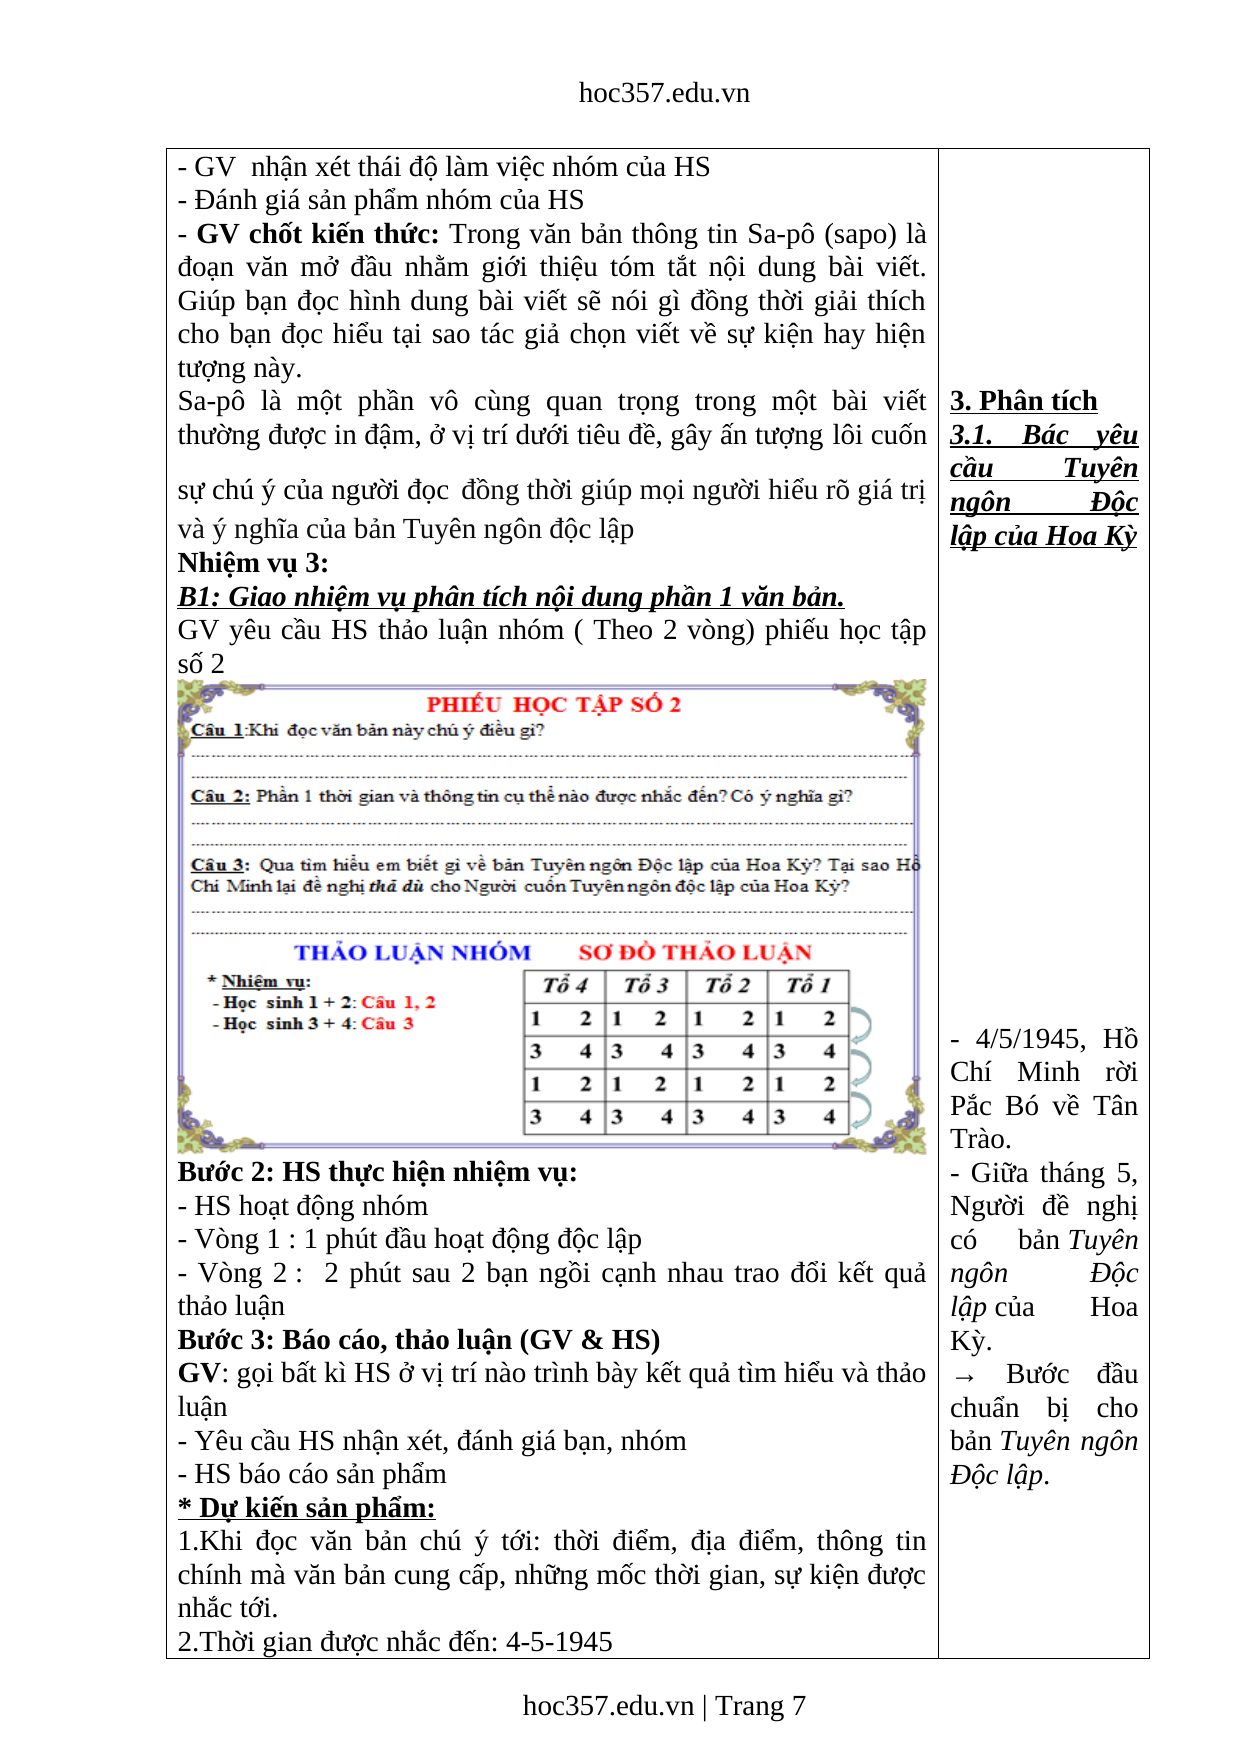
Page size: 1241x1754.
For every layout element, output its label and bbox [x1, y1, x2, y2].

table_cell [939, 149, 1149, 1658]
table_cell [167, 149, 938, 1658]
picture [177, 679, 928, 1155]
